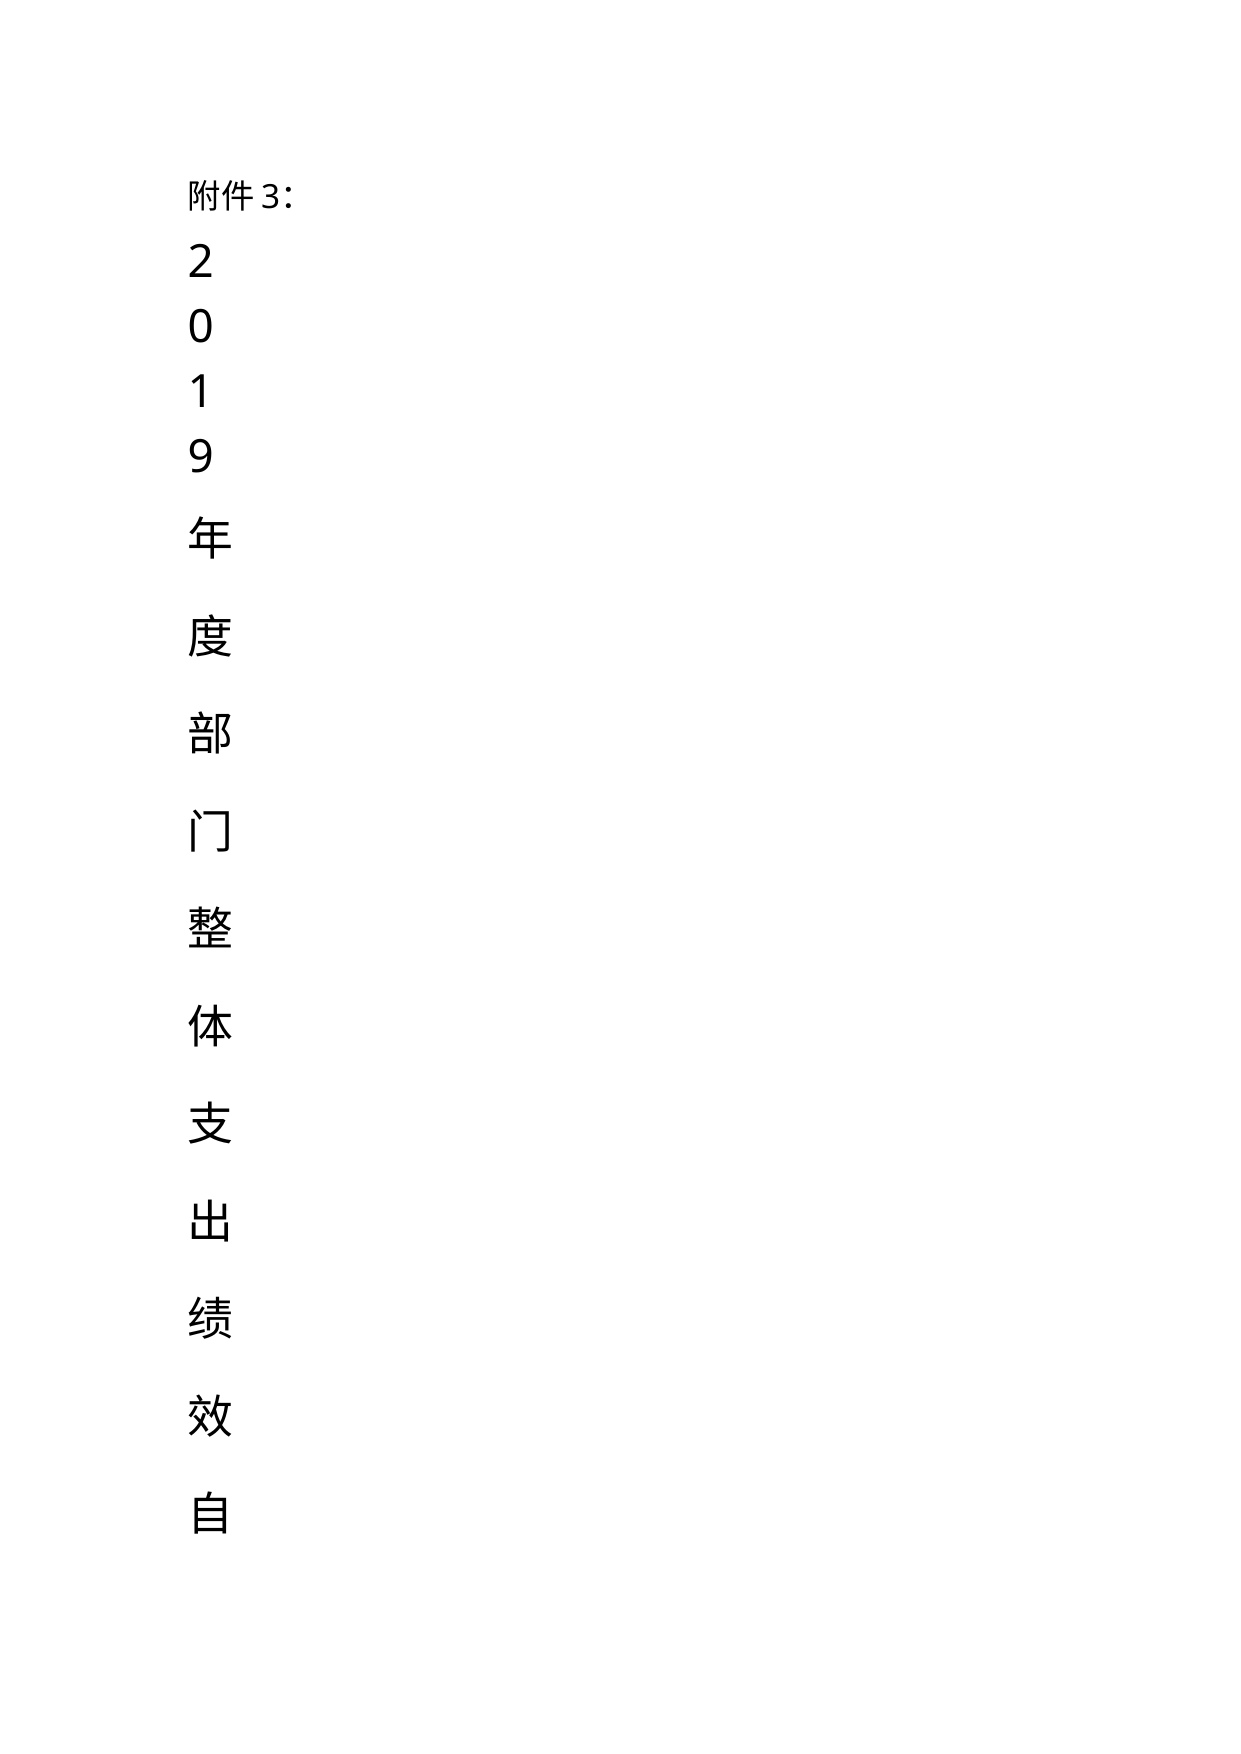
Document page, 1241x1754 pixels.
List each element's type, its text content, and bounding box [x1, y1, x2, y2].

text 附件3： [187, 162, 1053, 227]
